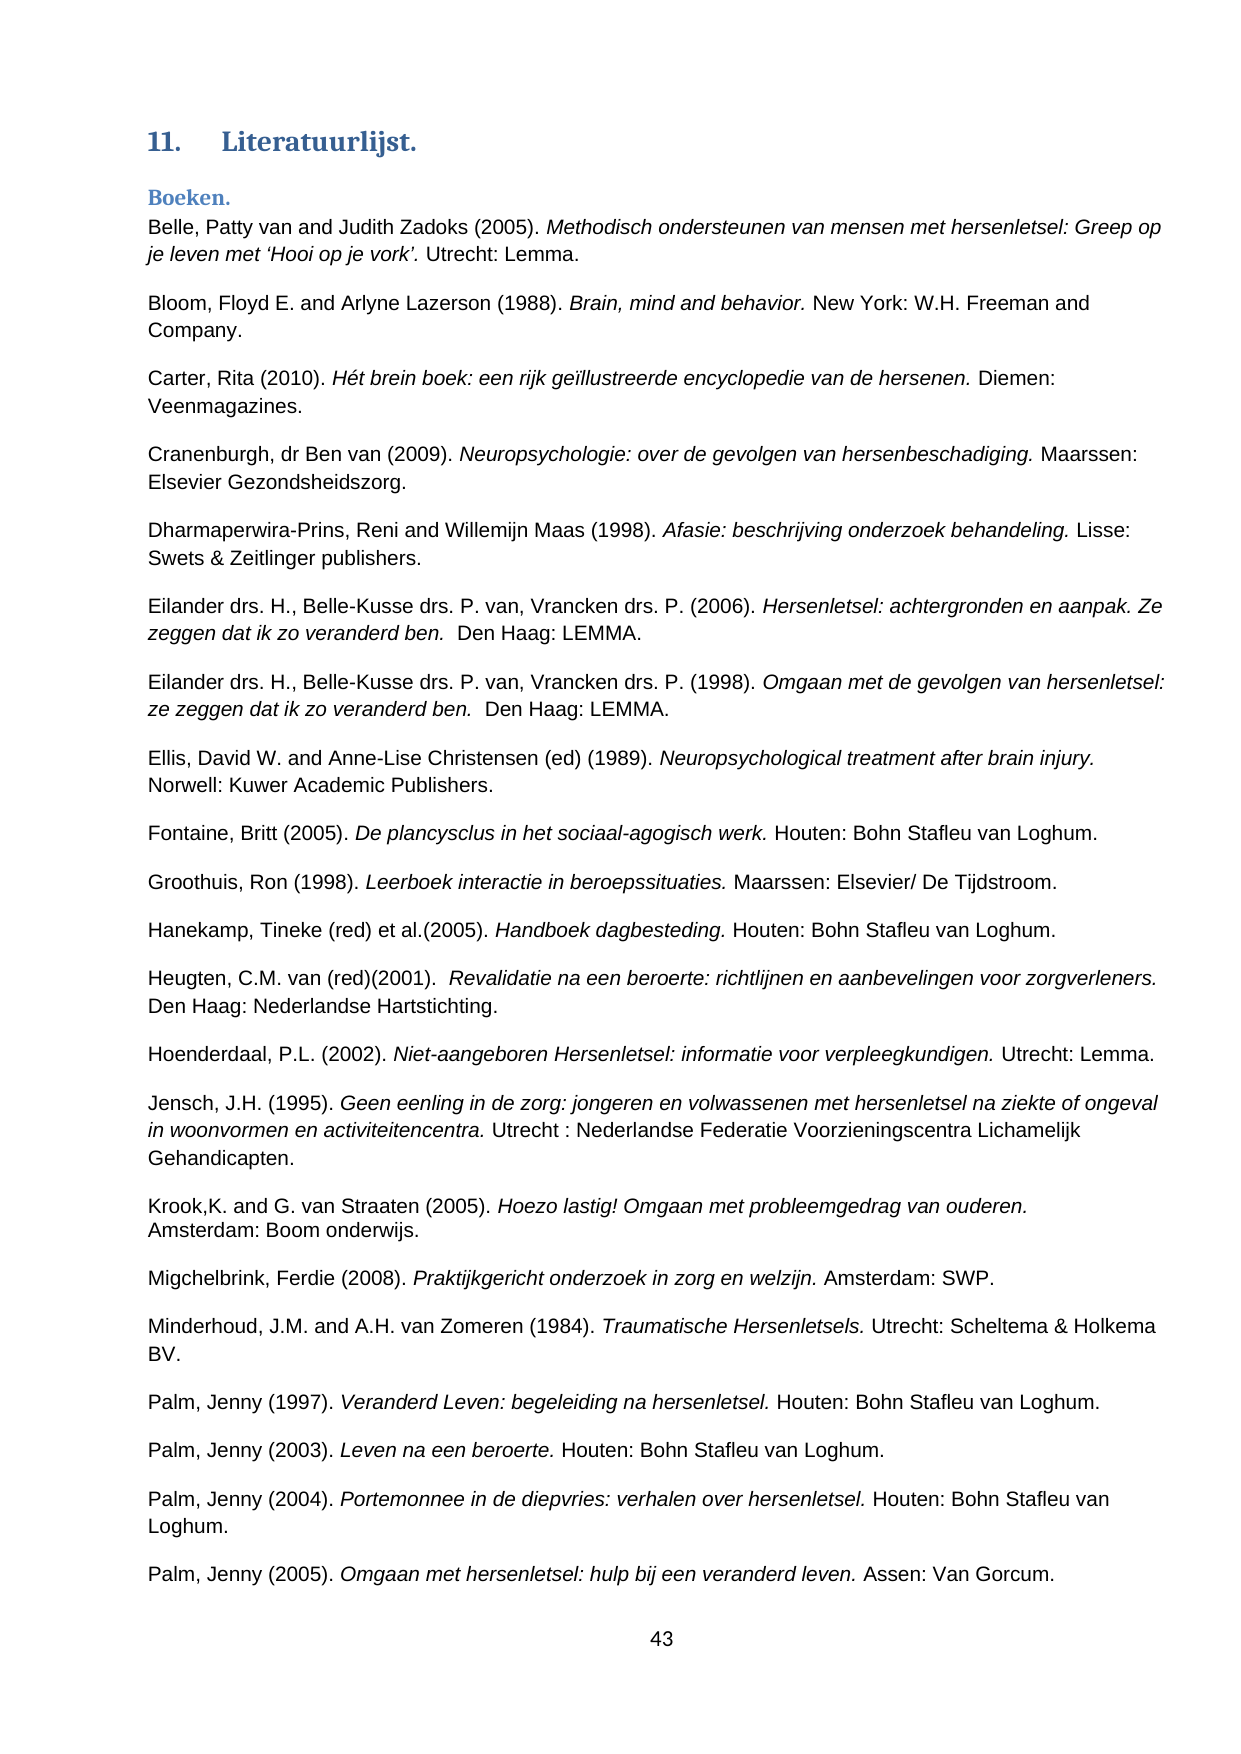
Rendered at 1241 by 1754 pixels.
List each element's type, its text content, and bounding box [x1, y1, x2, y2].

text Jensch, J.H. (1995). Geen eenling in de zorg: jongeren en volwassenen met hersenletsel na ziekte of ongeval in woonvormen en activiteitencentra. Utrecht : Nederlandse Federatie Voorzieningscentra Lichamelijk Gehandicapten. [148, 1090, 1175, 1169]
subtitle 11. Literatuurlijst. [148, 125, 1175, 158]
text Carter, Rita (2010). Hét brein boek: een rijk geïllustreerde encyclopedie van de hersenen. Diemen: Veenmagazines. [148, 366, 1175, 418]
text Cranenburgh, dr Ben van (2009). Neuropsychologie: over de gevolgen van hersenbeschadiging. Maarssen: Elsevier Gezondsheidszorg. [148, 442, 1175, 493]
text Krook,K. and G. van Straaten (2005). Hoezo lastig! Omgaan met probleemgedrag van ouderen. [148, 1194, 1175, 1218]
text Palm, Jenny (2004). Portemonnee in de diepvries: verhalen over hersenletsel. Houten: Bohn Stafleu van Loghum. [148, 1486, 1175, 1538]
text Hoenderdaal, P.L. (2002). Niet-aangeboren Hersenletsel: informatie voor verpleegkundigen. Utrecht: Lemma. [148, 1042, 1175, 1066]
text Amsterdam: Boom onderwijs. [148, 1218, 1175, 1242]
text Hanekamp, Tineke (red) et al.(2005). Handboek dagbesteding. Houten: Bohn Stafleu van Loghum. [148, 918, 1175, 942]
text Palm, Jenny (1997). Veranderd Leven: begeleiding na hersenletsel. Houten: Bohn Stafleu van Loghum. [148, 1390, 1175, 1414]
text Minderhoud, J.M. and A.H. van Zomeren (1984). Traumatische Hersenletsels. Utrecht: Scheltema & Holkema BV. [148, 1314, 1175, 1365]
text Dharmaperwira-Prins, Reni and Willemijn Maas (1998). Afasie: beschrijving onderzoek behandeling. Lisse: Swets & Zeitlinger publishers. [148, 518, 1175, 569]
text Palm, Jenny (2003). Leven na een beroerte. Houten: Bohn Stafleu van Loghum. [148, 1438, 1175, 1462]
text Ellis, David W. and Anne-Lise Christensen (ed) (1989). Neuropsychological treatment after brain injury. Norwell: Kuwer Academic Publishers. [148, 745, 1175, 797]
text Groothuis, Ron (1998). Leerboek interactie in beroepssituaties. Maarssen: Elsevier/ De Tijdstroom. [148, 869, 1175, 893]
text Eilander drs. H., Belle-Kusse drs. P. van, Vrancken drs. P. (2006). Hersenletsel: achtergronden en aanpak. Ze zeggen dat ik zo veranderd ben. Den Haag: LEMMA. [148, 594, 1175, 645]
text Migchelbrink, Ferdie (2008). Praktijkgericht onderzoek in zorg en welzijn. Amsterdam: SWP. [148, 1266, 1175, 1289]
text Belle, Patty van and Judith Zadoks (2005). Methodisch ondersteunen van mensen met hersenletsel: Greep op je leven met ‘Hooi op je vork’. Utrecht: Lemma. [148, 214, 1175, 266]
text Eilander drs. H., Belle-Kusse drs. P. van, Vrancken drs. P. (1998). Omgaan met de gevolgen van hersenletsel: ze zeggen dat ik zo veranderd ben. Den Haag: LEMMA. [148, 669, 1175, 721]
text Heugten, C.M. van (red)(2001). Revalidatie na een beroerte: richtlijnen en aanbevelingen voor zorgverleners. Den Haag: Nederlandse Hartstichting. [148, 966, 1175, 1018]
subtitle Boeken. [148, 184, 1175, 211]
text Palm, Jenny (2005). Omgaan met hersenletsel: hulp bij een veranderd leven. Assen: Van Gorcum. [148, 1562, 1175, 1586]
text Fontaine, Britt (2005). De plancysclus in het sociaal-agogisch werk. Houten: Bohn Stafleu van Loghum. [148, 821, 1175, 845]
text Bloom, Floyd E. and Arlyne Lazerson (1988). Brain, mind and behavior. New York: W.H. Freeman and Company. [148, 290, 1175, 342]
